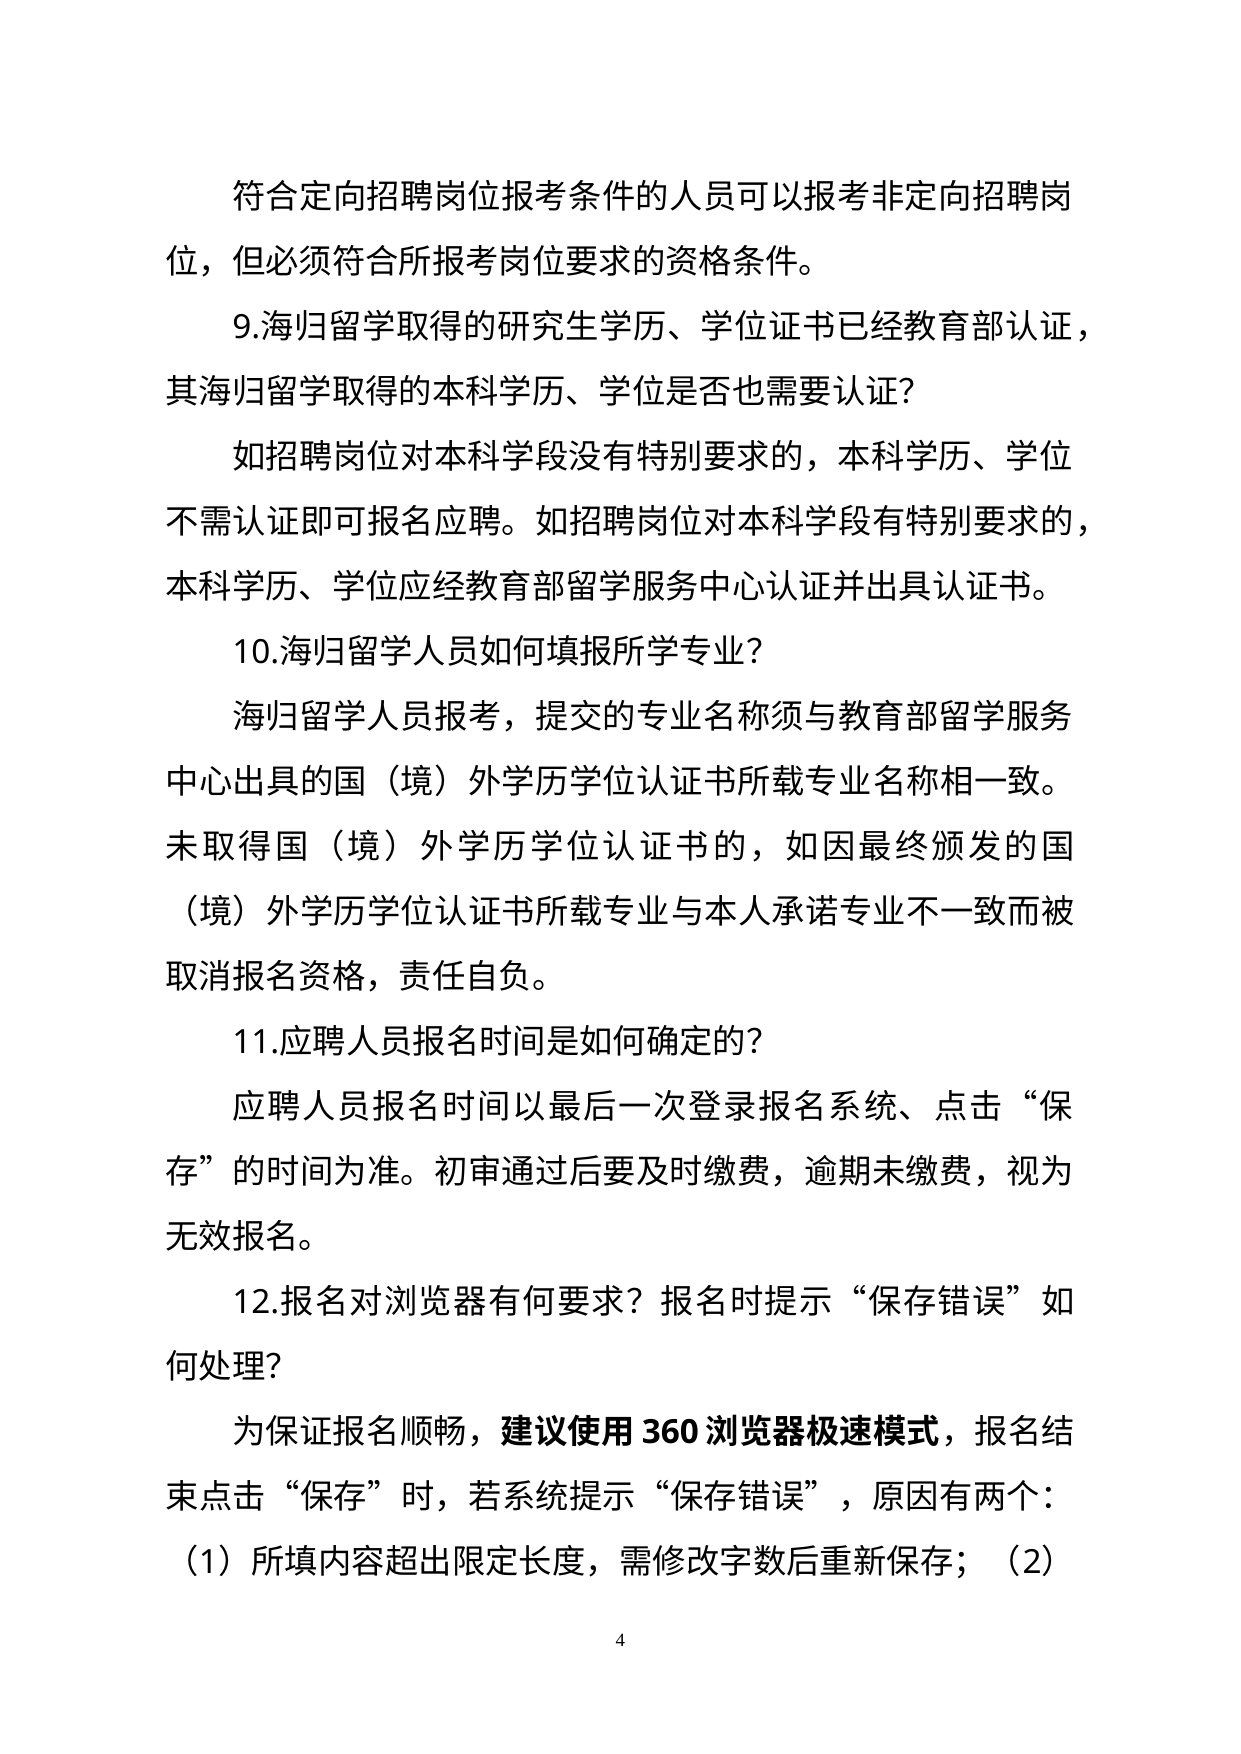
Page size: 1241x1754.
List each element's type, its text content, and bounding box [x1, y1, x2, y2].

text 12.报名对浏览器有何要求？报名时提示“保存错误”如何处理？ [165, 1267, 1075, 1397]
text 9.海归留学取得的研究生学历、学位证书已经教育部认证，其海归留学取得的本科学历、学位是否也需要认证？ [165, 292, 1075, 422]
text 11.应聘人员报名时间是如何确定的？ [165, 1007, 1075, 1072]
text 10.海归留学人员如何填报所学专业？ [165, 617, 1075, 682]
text 海归留学人员报考，提交的专业名称须与教育部留学服务中心出具的国（境）外学历学位认证书所载专业名称相一致。未取得国（境）外学历学位认证书的，如因最终颁发的国（境）外学历学位认证书所载专业与本人承诺专业不一致而被取消报名资格，责任自负。 [165, 682, 1075, 1007]
text 符合定向招聘岗位报考条件的人员可以报考非定向招聘岗位，但必须符合所报考岗位要求的资格条件。 [165, 162, 1075, 292]
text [165, 1397, 1075, 1592]
text 应聘人员报名时间以最后一次登录报名系统、点击“保存”的时间为准。初审通过后要及时缴费，逾期未缴费，视为无效报名。 [165, 1072, 1075, 1267]
text 如招聘岗位对本科学段没有特别要求的，本科学历、学位不需认证即可报名应聘。如招聘岗位对本科学段有特别要求的，本科学历、学位应经教育部留学服务中心认证并出具认证书。 [165, 422, 1075, 617]
